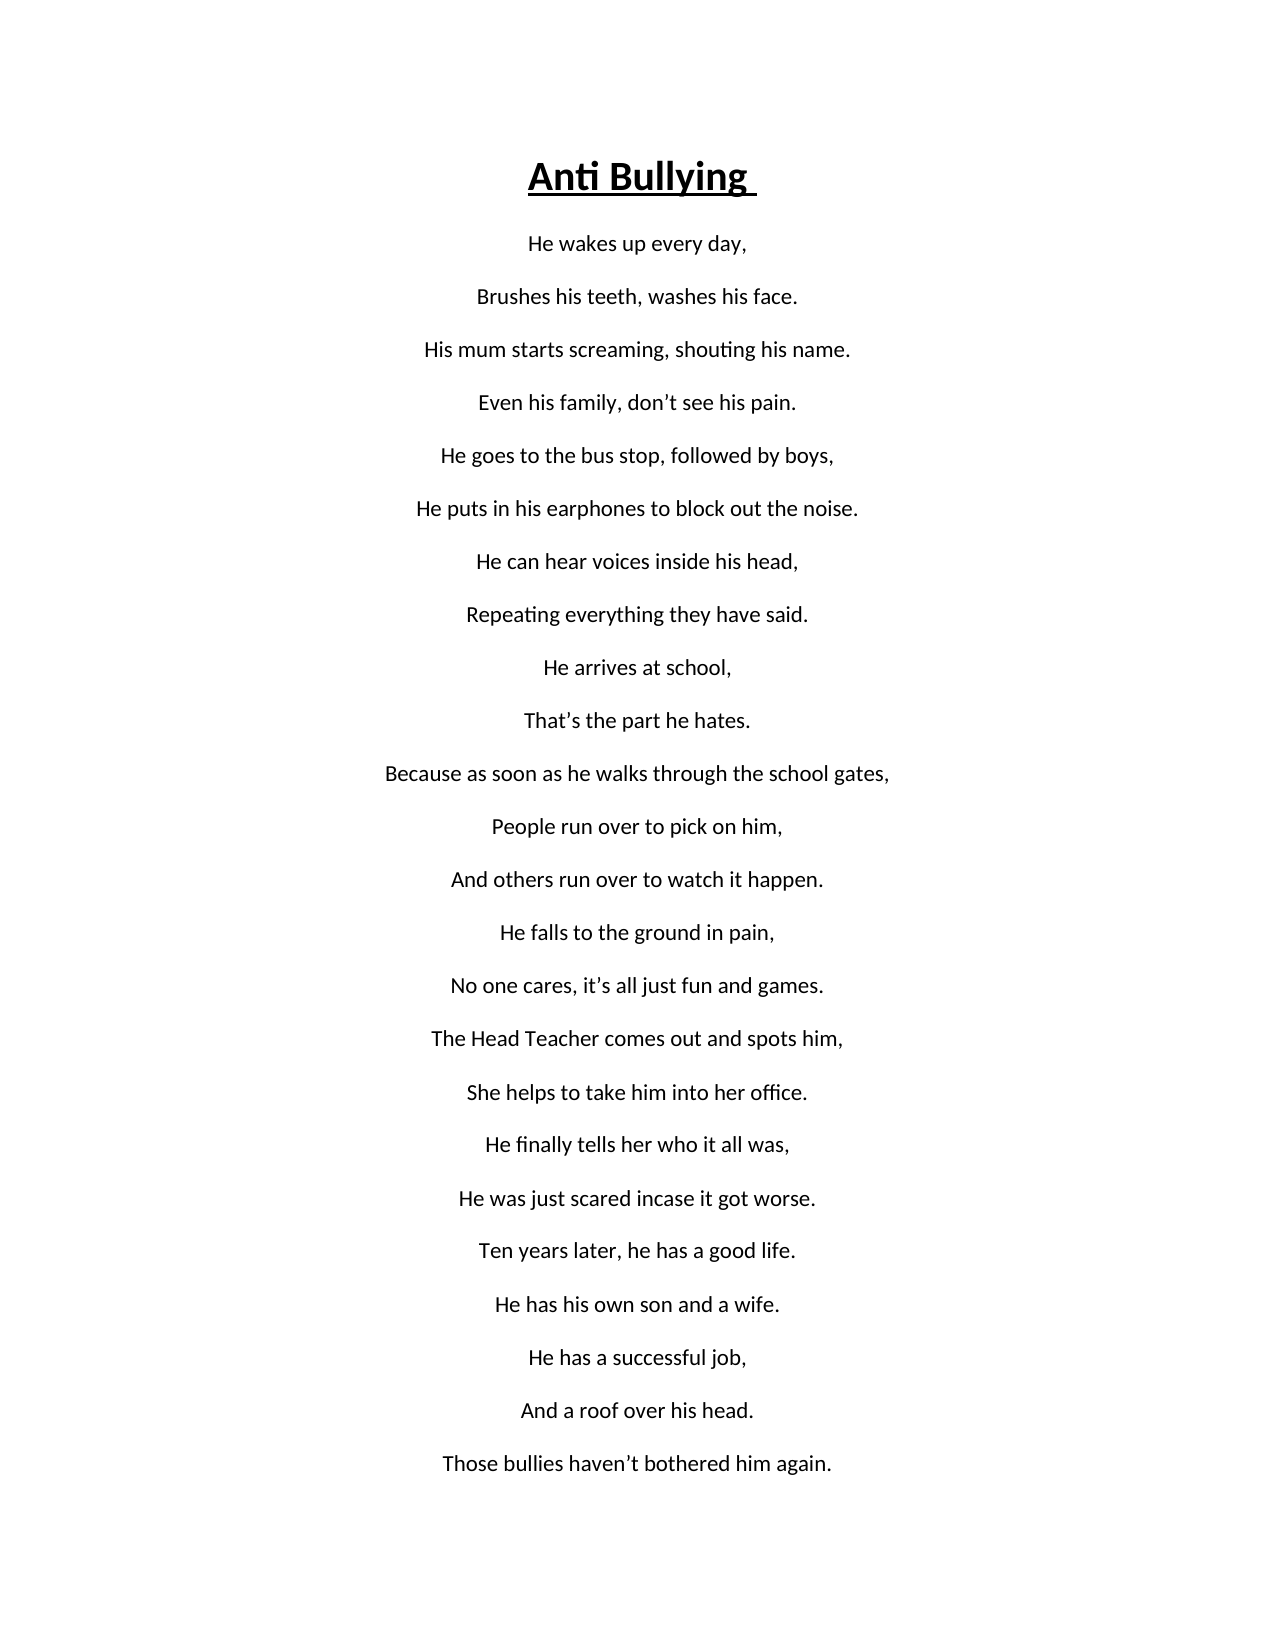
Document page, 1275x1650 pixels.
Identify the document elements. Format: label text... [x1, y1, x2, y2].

text And others run over to watch it happen. [150, 866, 1125, 893]
text Because as soon as he walks through the school gates, [150, 759, 1125, 787]
text And a roof over his head. [150, 1396, 1125, 1424]
text He has his own son and a wife. [150, 1290, 1125, 1318]
text The Head Teacher comes out and spots him, [150, 1024, 1125, 1053]
text Those bullies haven’t bothered him again. [150, 1449, 1125, 1477]
text He can hear voices inside his head, [150, 547, 1125, 575]
text She helps to take him into her office. [150, 1078, 1125, 1106]
text He falls to the ground in pain, [150, 918, 1125, 947]
text Brushes his teeth, washes his face. [150, 282, 1125, 310]
text He puts in his earphones to block out the noise. [150, 494, 1125, 522]
text He has a successful job, [150, 1343, 1125, 1371]
text Anti Bullying [150, 150, 1125, 201]
text He finally tells her who it all was, [150, 1131, 1125, 1159]
text Repeating everything they have said. [150, 600, 1125, 628]
text Ten years later, he has a good life. [150, 1237, 1125, 1265]
text People run over to pick on him, [150, 812, 1125, 841]
text He goes to the bus stop, followed by boys, [150, 441, 1125, 469]
text That’s the part he hates. [150, 706, 1125, 734]
text His mum starts screaming, shouting his name. [150, 335, 1125, 363]
text He was just scared incase it got worse. [150, 1184, 1125, 1212]
text He arrives at school, [150, 653, 1125, 681]
text Even his family, don’t see his pain. [150, 388, 1125, 416]
text He wakes up every day, [150, 229, 1125, 257]
text No one cares, it’s all just fun and games. [150, 972, 1125, 999]
